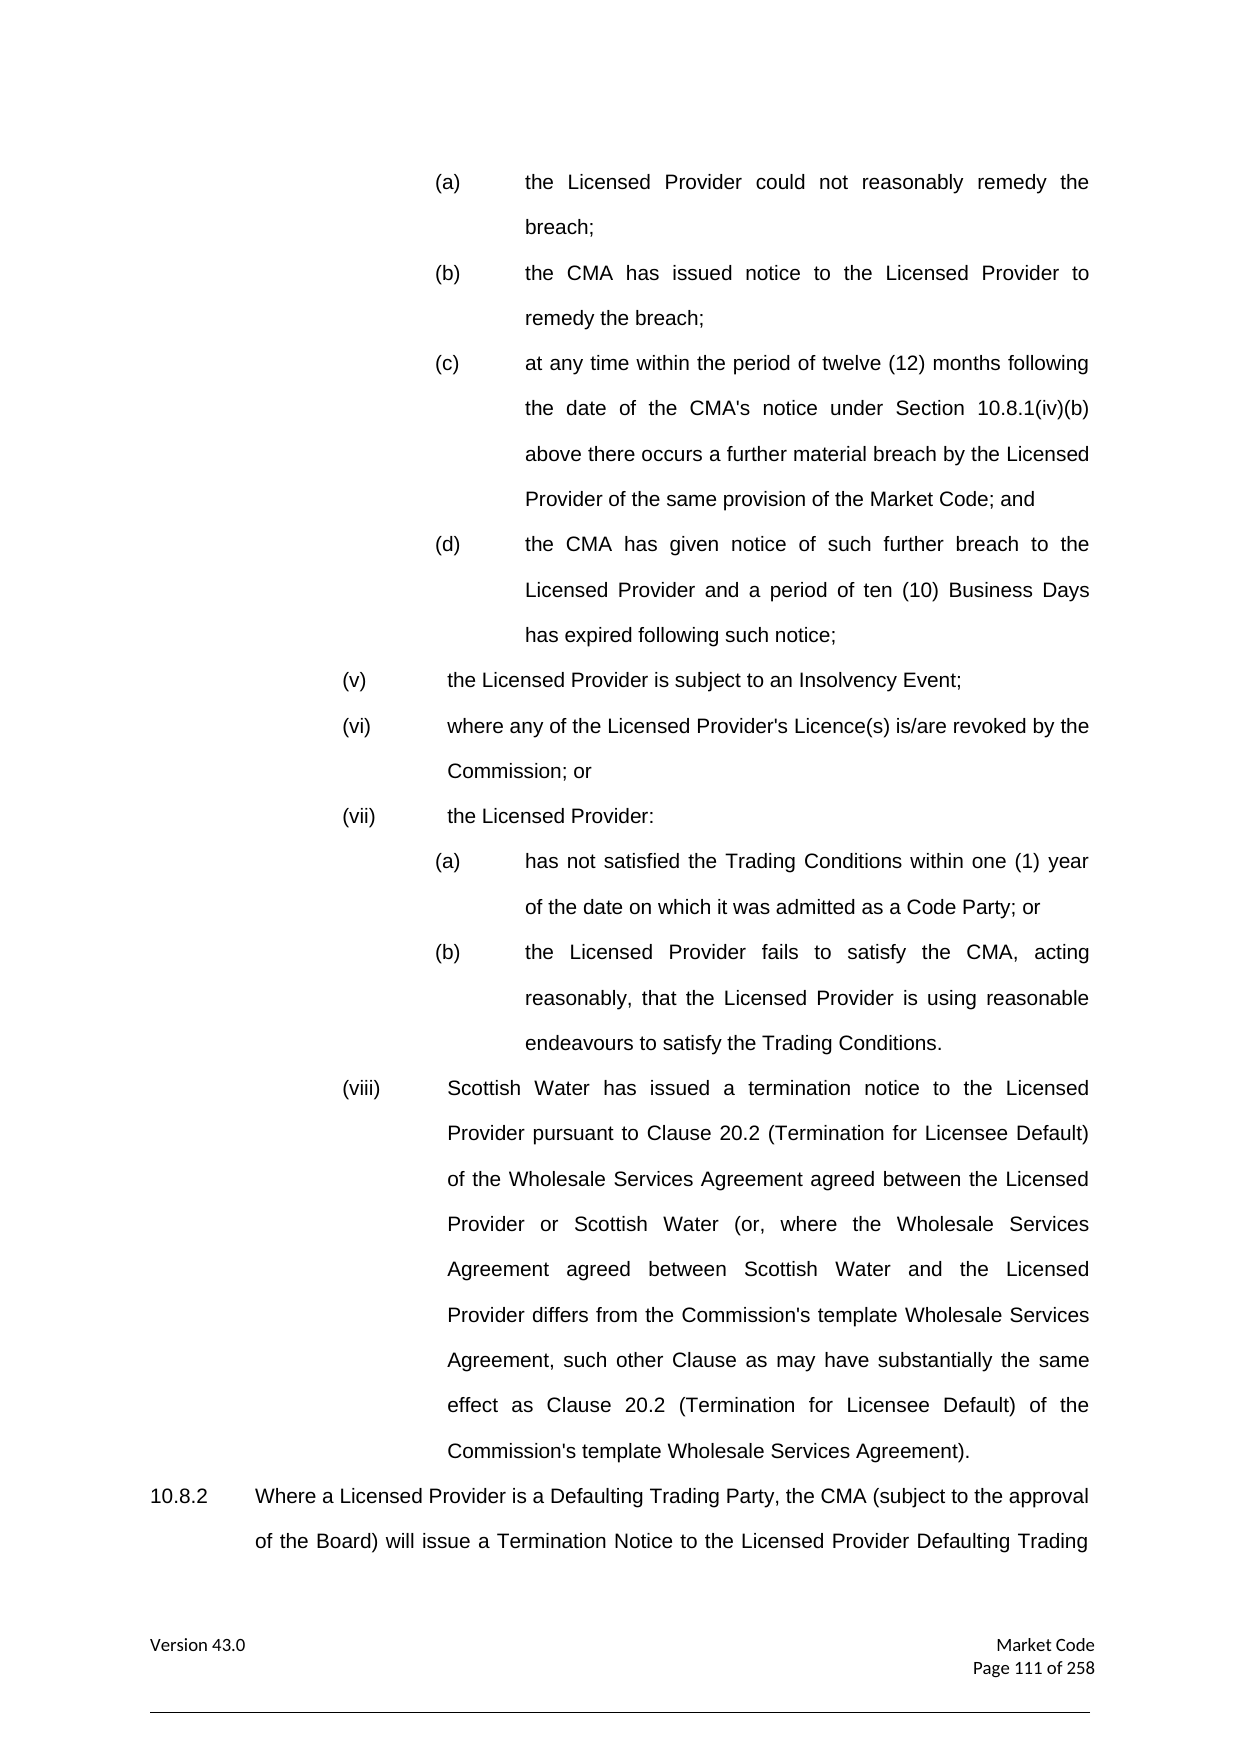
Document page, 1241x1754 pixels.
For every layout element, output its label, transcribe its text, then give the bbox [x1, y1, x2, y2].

text (b) the has issued notice to the Licensed Provider to remedy the breach; [435, 244, 1090, 334]
list (a) has not satisfied the Trading Conditions within one (1) year of the date on which it was admitted as a Code Party; or [435, 833, 1090, 923]
text (c) at any time within the period of twelve (12) months following the date of the 's notice under Section 10.8.1(iv)(b) above there occurs a further material breach by the Licensed Provider of the same provision of the Market Code; and [435, 334, 1090, 516]
text where any of the Licensed Provider's Licence(s) is/are revoked by the Commission; or [342, 697, 1090, 787]
list (b) the Licensed Provider fails to satisfy the , acting reasonably, that the Licensed Provider is using reasonable endeavours to satisfy the Trading Conditions. [435, 923, 1090, 1059]
text the Licensed Provider is subject to an Insolvency Event; [342, 651, 1090, 697]
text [150, 1467, 1090, 1558]
text (d) the has given notice of such further breach to the Licensed Provider and a period of ten (10) Business Days has expired following such notice; [435, 516, 1090, 651]
text the Licensed Provider: [342, 787, 1090, 833]
text Scottish Water has issued a termination notice to the Licensed Provider pursuant to Clause 20.2 (Termination for Licensee Default) of the Wholesale Services Agreement agreed between the Licensed Provider or Scottish Water (or, where the Wholesale Services Agreement agreed between Scottish Water and the Licensed Provider differs from the Commission's template Wholesale Services Agreement, such other Clause as may have substantially the same effect as Clause 20.2 (Termination for Licensee Default) of the Commission's template Wholesale Services Agreement). [342, 1059, 1090, 1467]
text (a) the Licensed Provider could not reasonably remedy the breach; [435, 153, 1090, 244]
